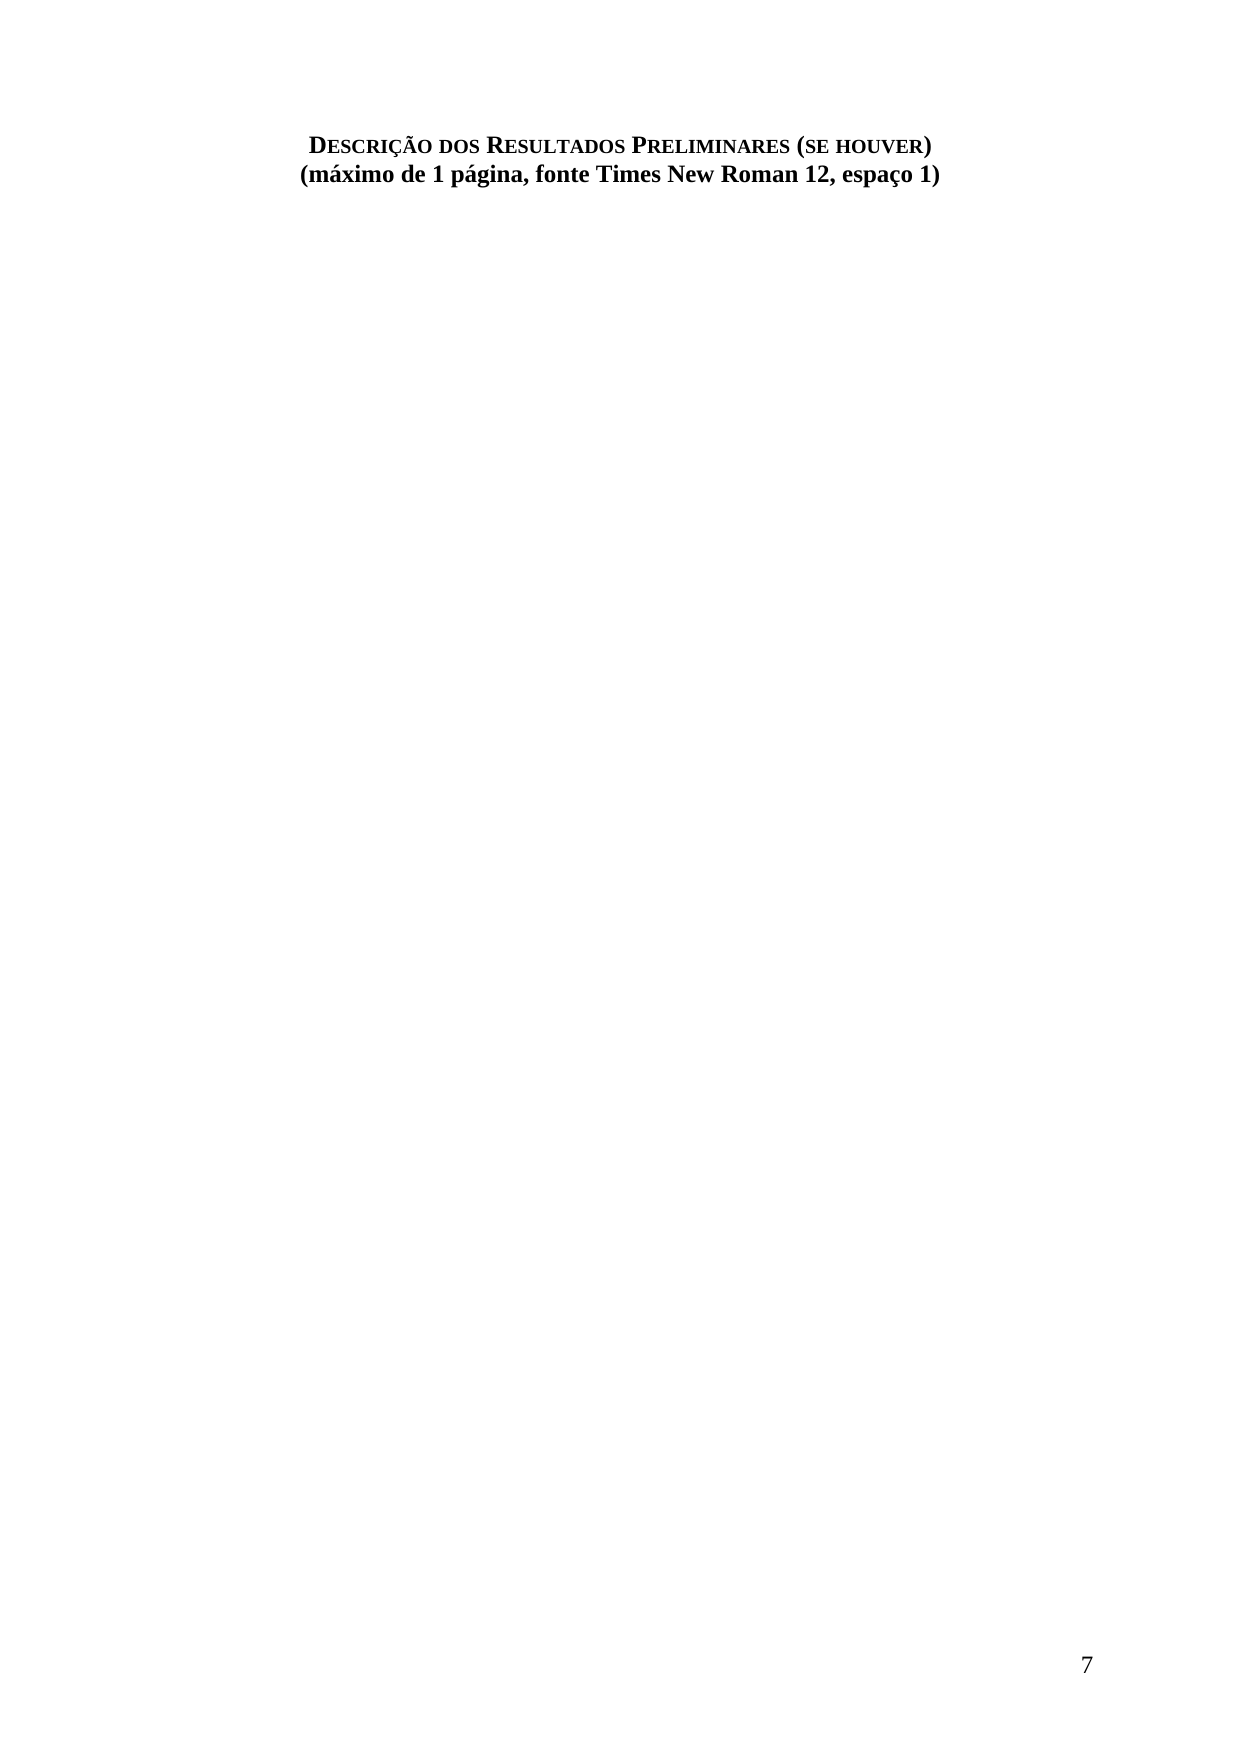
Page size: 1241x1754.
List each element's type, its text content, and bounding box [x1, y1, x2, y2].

text Descrição dos Resultados Preliminares (se houver) [147, 131, 1093, 159]
text (máximo de 1 página, fonte Times New Roman 12, espaço 1) [147, 159, 1093, 188]
